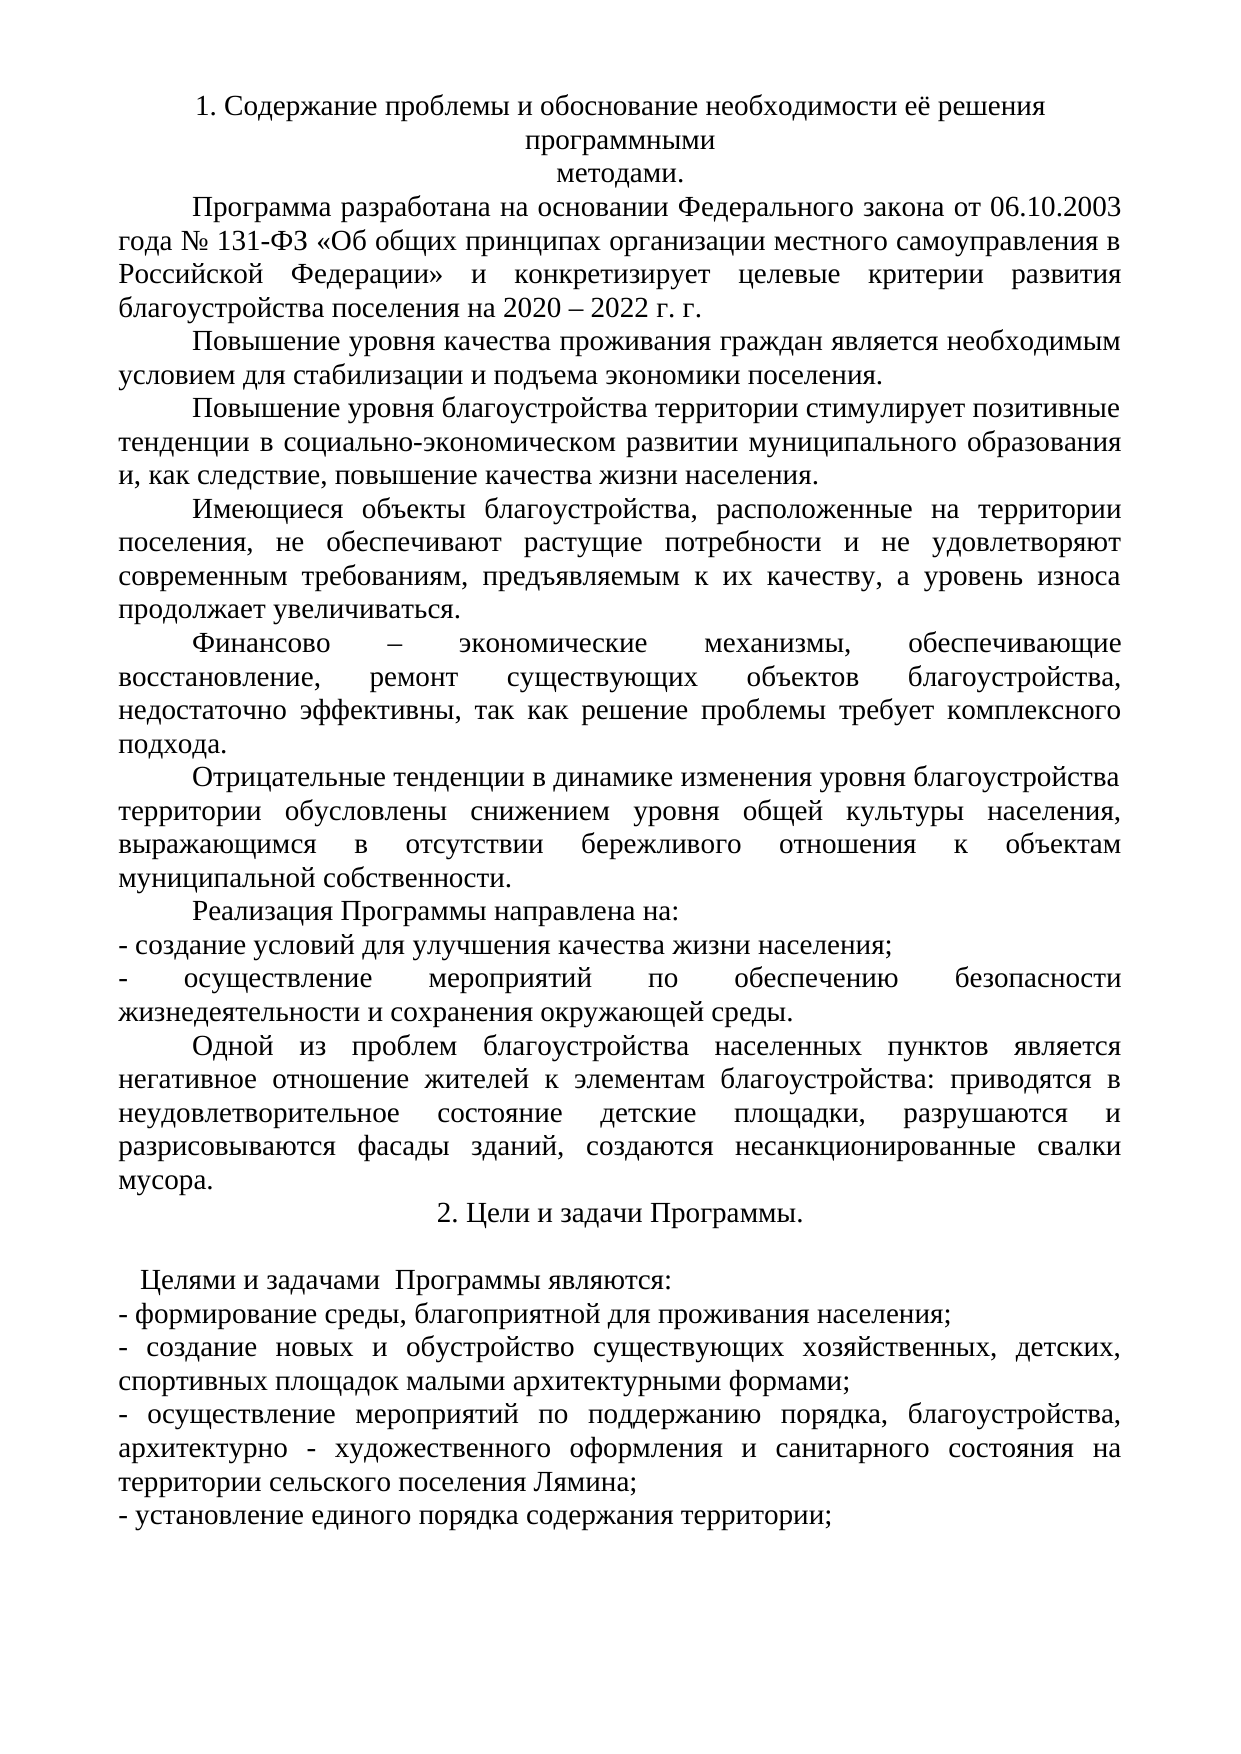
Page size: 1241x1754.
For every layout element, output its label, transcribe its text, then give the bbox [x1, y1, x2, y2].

text Отрицательные тенденции в динамике изменения уровня благоустройства [118, 759, 1122, 793]
text методами. [118, 156, 1122, 189]
text 1. Содержание проблемы и обоснование необходимости её решения программными [118, 88, 1122, 156]
text Финансово – экономические механизмы, обеспечивающие восстановление, ремонт существующих объектов благоустройства, недостаточно эффективны, так как решение проблемы требует комплексного подхода. [118, 625, 1122, 759]
text - осуществление мероприятий по поддержанию порядка, благоустройства, архитектурно - художественного оформления и санитарного состояния на территории сельского поселения Лямина; [118, 1397, 1122, 1497]
text - осуществление мероприятий по обеспечению безопасности жизнедеятельности и сохранения окружающей среды. [118, 961, 1122, 1028]
text Целями и задачами Программы являются: [118, 1262, 1122, 1296]
text 2. Цели и задачи Программы. [118, 1195, 1122, 1229]
text Повышение уровня качества проживания граждан является необходимым условием для стабилизации и подъема экономики поселения. [118, 323, 1122, 390]
text тенденции в социально-экономическом развитии муниципального образования и, как следствие, повышение качества жизни населения. [118, 424, 1122, 491]
text территории обусловлены снижением уровня общей культуры населения, выражающимся в отсутствии бережливого отношения к объектам муниципальной собственности. [118, 793, 1122, 893]
text Имеющиеся объекты благоустройства, расположенные на территории поселения, не обеспечивают растущие потребности и не удовлетворяют современным требованиям, предъявляемым к их качеству, а уровень износа продолжает увеличиваться. [118, 491, 1122, 625]
text - формирование среды, благоприятной для проживания населения; [118, 1296, 1122, 1329]
text Реализация Программы направлена на: [118, 893, 1122, 927]
text Одной из проблем благоустройства населенных пунктов является негативное отношение жителей к элементам благоустройства: приводятся в неудовлетворительное состояние детские площадки, разрушаются и разрисовываются фасады зданий, создаются несанкционированные свалки мусора. [118, 1028, 1122, 1195]
text - создание условий для улучшения качества жизни населения; [118, 927, 1122, 961]
text Программа разработана на основании Федерального закона от 06.10.2003 года № 131-ФЗ «Об общих принципах организации местного самоуправления в Российской Федерации» и конкретизирует целевые критерии развития благоустройства поселения на 2020 – 2022 г. г. [118, 189, 1122, 323]
text Повышение уровня благоустройства территории стимулирует позитивные [118, 390, 1122, 424]
text - создание новых и обустройство существующих хозяйственных, детских, спортивных площадок малыми архитектурными формами; [118, 1329, 1122, 1397]
text - установление единого порядка содержания территории; [118, 1497, 1122, 1531]
